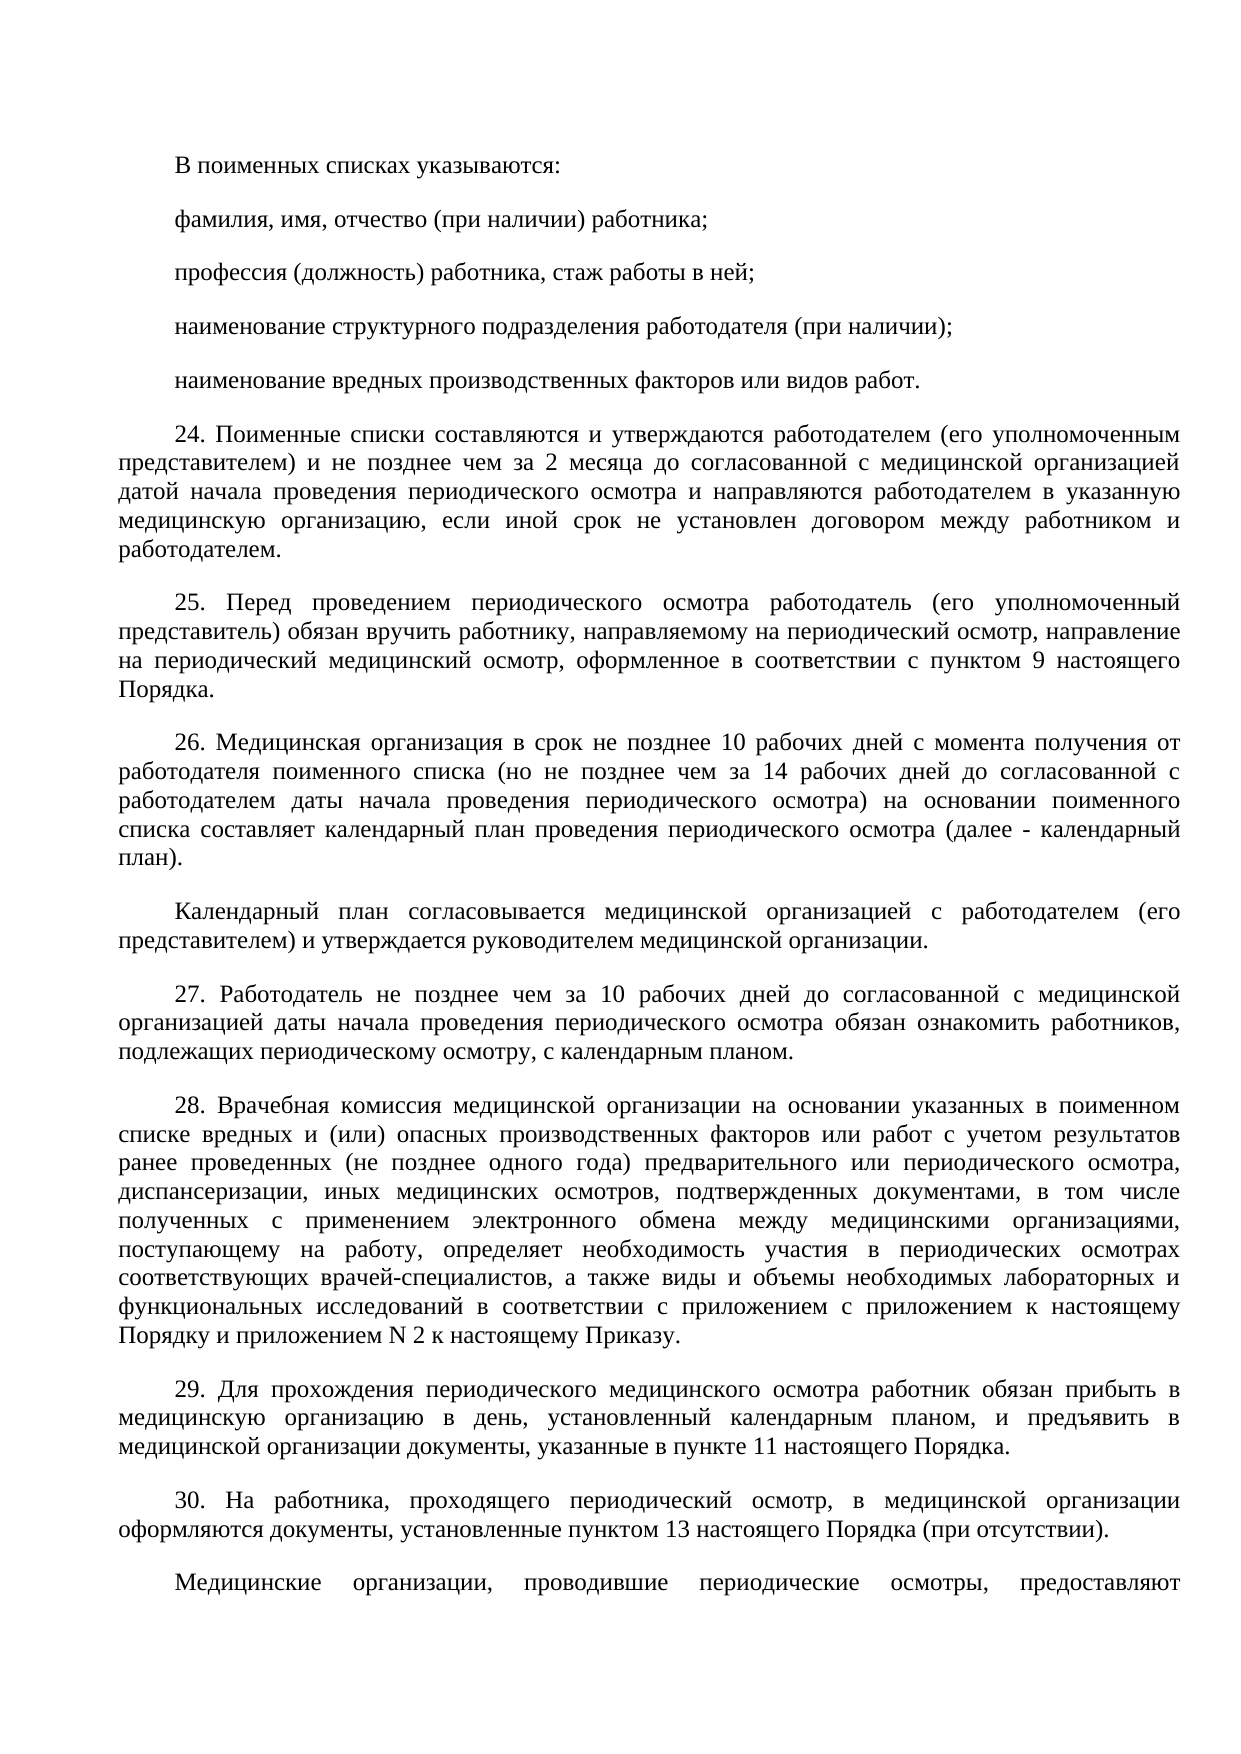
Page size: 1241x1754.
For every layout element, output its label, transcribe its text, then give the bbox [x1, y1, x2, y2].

text 24. Поименные списки составляются и утверждаются работодателем (его уполномоченным представителем) и не позднее чем за 2 месяца до согласованной с медицинской организацией датой начала проведения периодического осмотра и направляются работодателем в указанную медицинскую организацию, если иной срок не установлен договором между работником и работодателем. [118, 419, 1181, 562]
text Календарный план согласовывается медицинской организацией с работодателем (его представителем) и утверждается руководителем медицинской организации. [118, 896, 1181, 954]
text 29. Для прохождения периодического медицинского осмотра работник обязан прибыть в медицинскую организацию в день, установленный календарным планом, и предъявить в медицинской организации документы, указанные в пункте 11 настоящего Порядка. [118, 1374, 1181, 1460]
text 25. Перед проведением периодического осмотра работодатель (его уполномоченный представитель) обязан вручить работнику, направляемому на периодический осмотр, направление на периодический медицинский осмотр, оформленное в соответствии с пунктом 9 настоящего Порядка. [118, 587, 1181, 702]
text наименование вредных производственных факторов или видов работ. [118, 365, 1181, 394]
text фамилия, имя, отчество (при наличии) работника; [118, 204, 1181, 232]
text профессия (должность) работника, стаж работы в ней; [118, 257, 1181, 286]
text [118, 1567, 1181, 1596]
text 28. Врачебная комиссия медицинской организации на основании указанных в поименном списке вредных и (или) опасных производственных факторов или работ с учетом результатов ранее проведенных (не позднее одного года) предварительного или периодического осмотра, диспансеризации, иных медицинских осмотров, подтвержденных документами, в том числе полученных с применением электронного обмена между медицинскими организациями, поступающему на работу, определяет необходимость участия в периодических осмотрах соответствующих врачей-специалистов, а также виды и объемы необходимых лабораторных и функциональных исследований в соответствии с приложением с приложением к настоящему Порядку и приложением N 2 к настоящему Приказу. [118, 1090, 1181, 1349]
text 30. На работника, проходящего периодический осмотр, в медицинской организации оформляются документы, установленные пунктом 13 настоящего Порядка (при отсутствии). [118, 1485, 1181, 1542]
text 26. Медицинская организация в срок не позднее 10 рабочих дней с момента получения от работодателя поименного списка (но не позднее чем за 14 рабочих дней до согласованной с работодателем даты начала проведения периодического осмотра) на основании поименного списка составляет календарный план проведения периодического осмотра (далее - календарный план). [118, 727, 1181, 871]
text В поименных списках указываются: [118, 150, 1181, 179]
text наименование структурного подразделения работодателя (при наличии); [118, 311, 1181, 340]
text 27. Работодатель не позднее чем за 10 рабочих дней до согласованной с медицинской организацией даты начала проведения периодического осмотра обязан ознакомить работников, подлежащих периодическому осмотру, с календарным планом. [118, 979, 1181, 1065]
